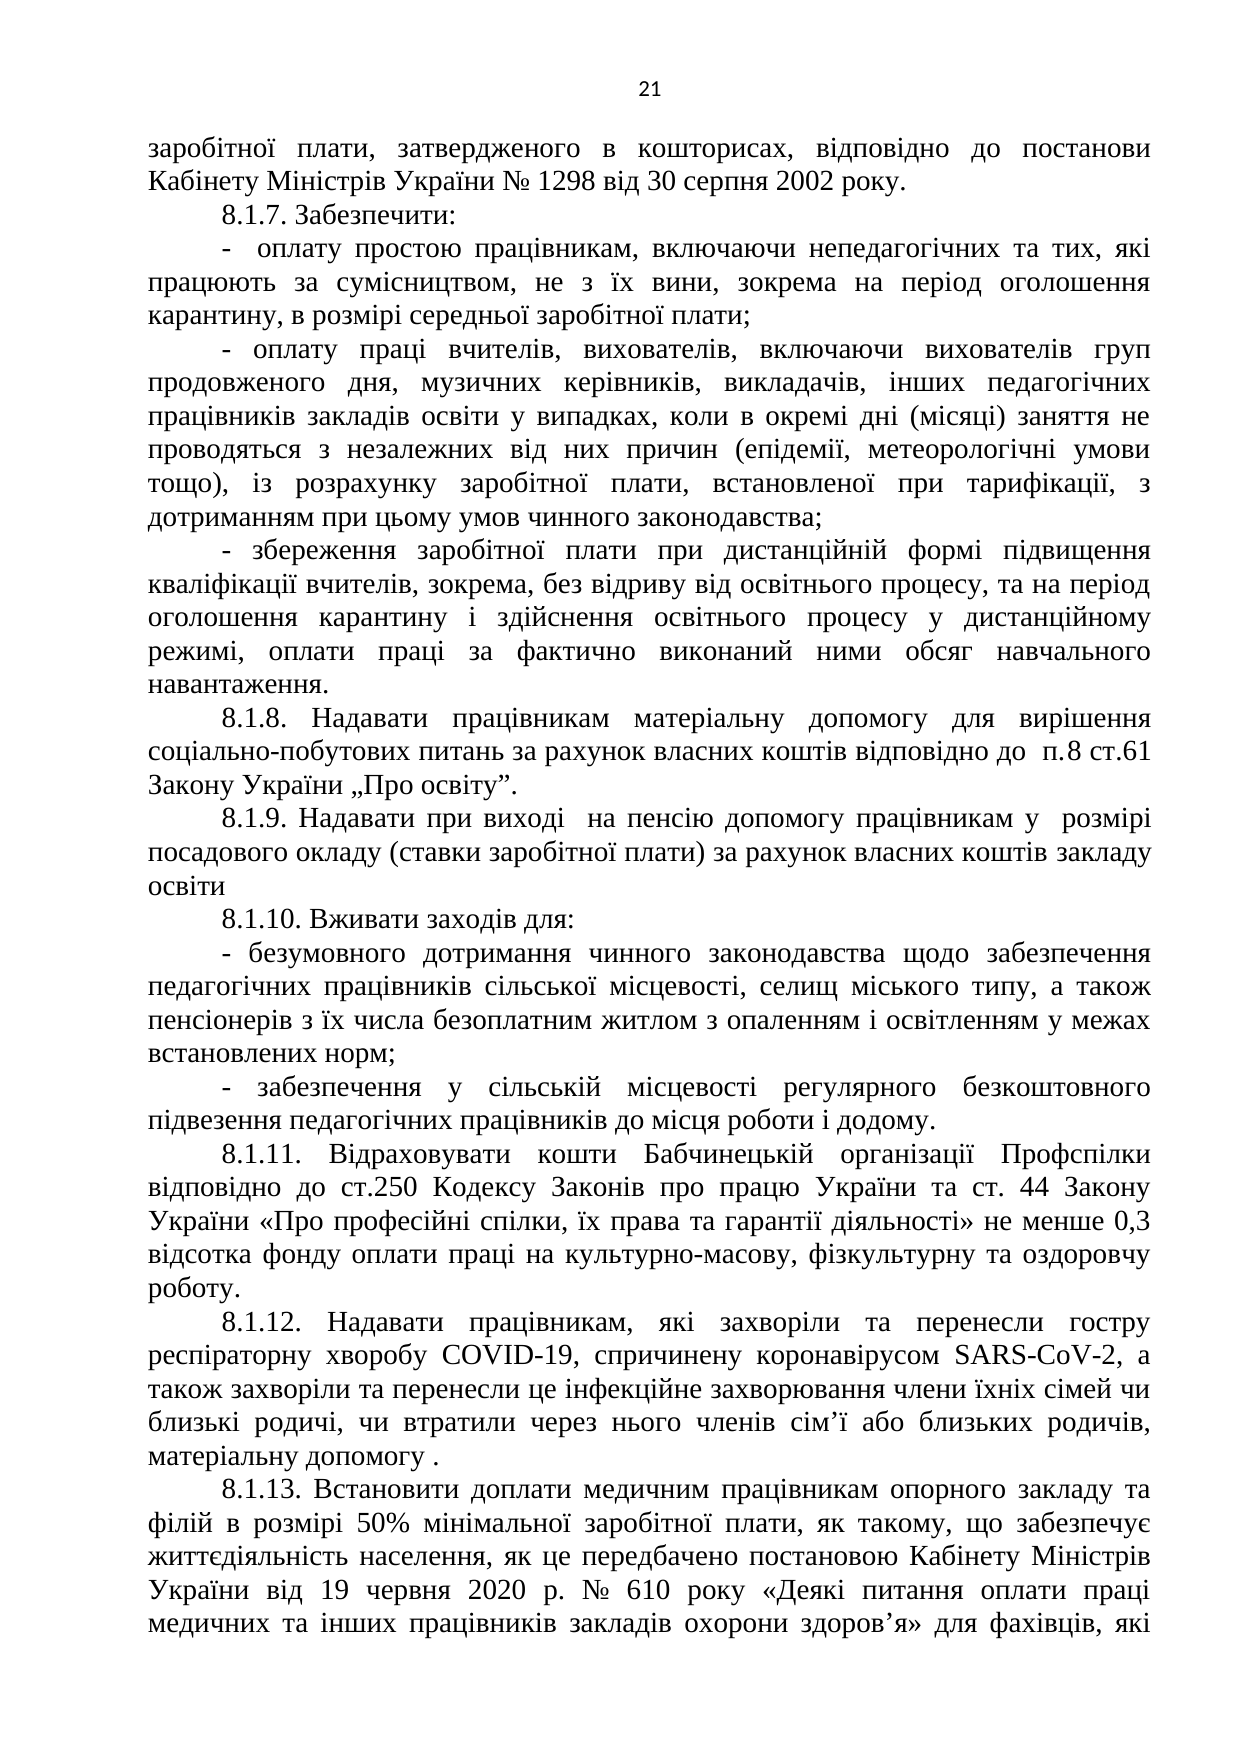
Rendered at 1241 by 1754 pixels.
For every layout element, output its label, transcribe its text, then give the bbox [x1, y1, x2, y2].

text 8.1.12. Надавати працівникам, які захворіли та перенесли гостру респіраторну хворобу COVID-19, спричинену коронавірусом SARS-CoV-2, а також захворіли та перенесли це інфекційне захворювання члени їхніх сімей чи близькі родичі, чи втратили через нього членів сім’ї або близьких родичів, матеріальну допомогу . [148, 1304, 1152, 1471]
text 8.1.9. Надавати при виході на пенсію допомогу працівникам у розмірі посадового окладу (ставки заробітної плати) за рахунок власних коштів закладу освіти [148, 801, 1152, 901]
text - безумовного дотримання чинного законодавства щодо забезпечення педагогічних працівників сільської місцевості, селищ міського типу, а також пенсіонерів з їх числа безоплатним житлом з опаленням і освітленням у межах встановлених норм; [148, 935, 1152, 1069]
text 8.1.11. Відраховувати кошти Бабчинецькій організації Профспілки відповідно до ст.250 Кодексу Законів про працю України та ст. 44 Закону України «Про професійні спілки, їх права та гарантії діяльності» не менше 0,3 відсотка фонду оплати праці на культурно-масову, фізкультурну та оздоровчу роботу. [148, 1136, 1152, 1304]
text - збереження заробітної плати при дистанційній формі підвищення кваліфікації вчителів, зокрема, без відриву від освітнього процесу, та на період оголошення карантину і здійснення освітнього процесу у дистанційному режимі, оплати праці за фактично виконаний ними обсяг навчального навантаження. [148, 532, 1152, 700]
text 8.1.8. Надавати працівникам матеріальну допомогу для вирішення соціально-побутових питань за рахунок власних коштів відповідно до п.8 ст.61 Закону України „Про освіту”. [148, 700, 1152, 801]
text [148, 130, 1152, 197]
text - оплату праці вчителів, вихователів, включаючи вихователів груп продовженого дня, музичних керівників, викладачів, інших педагогічних працівників закладів освіти у випадках, коли в окремі дні (місяці) заняття не проводяться з незалежних від них причин (епідемії, метеорологічні умови тощо), із розрахунку заробітної плати, встановленої при тарифікації, з дотриманням при цьому умов чинного законодавства; [148, 331, 1152, 532]
text - забезпечення у сільській місцевості регулярного безкоштовного підвезення педагогічних працівників до місця роботи і додому. [148, 1069, 1152, 1136]
text - оплату простою працівникам, включаючи непедагогічних та тих, які працюють за сумісництвом, не з їх вини, зокрема на період оголошення карантину, в розмірі середньої заробітної плати; [148, 230, 1152, 331]
text 8.1.10. Вживати заходів для: [148, 901, 1152, 935]
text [148, 1471, 1152, 1639]
text 8.1.7. Забезпечити: [148, 197, 1152, 230]
